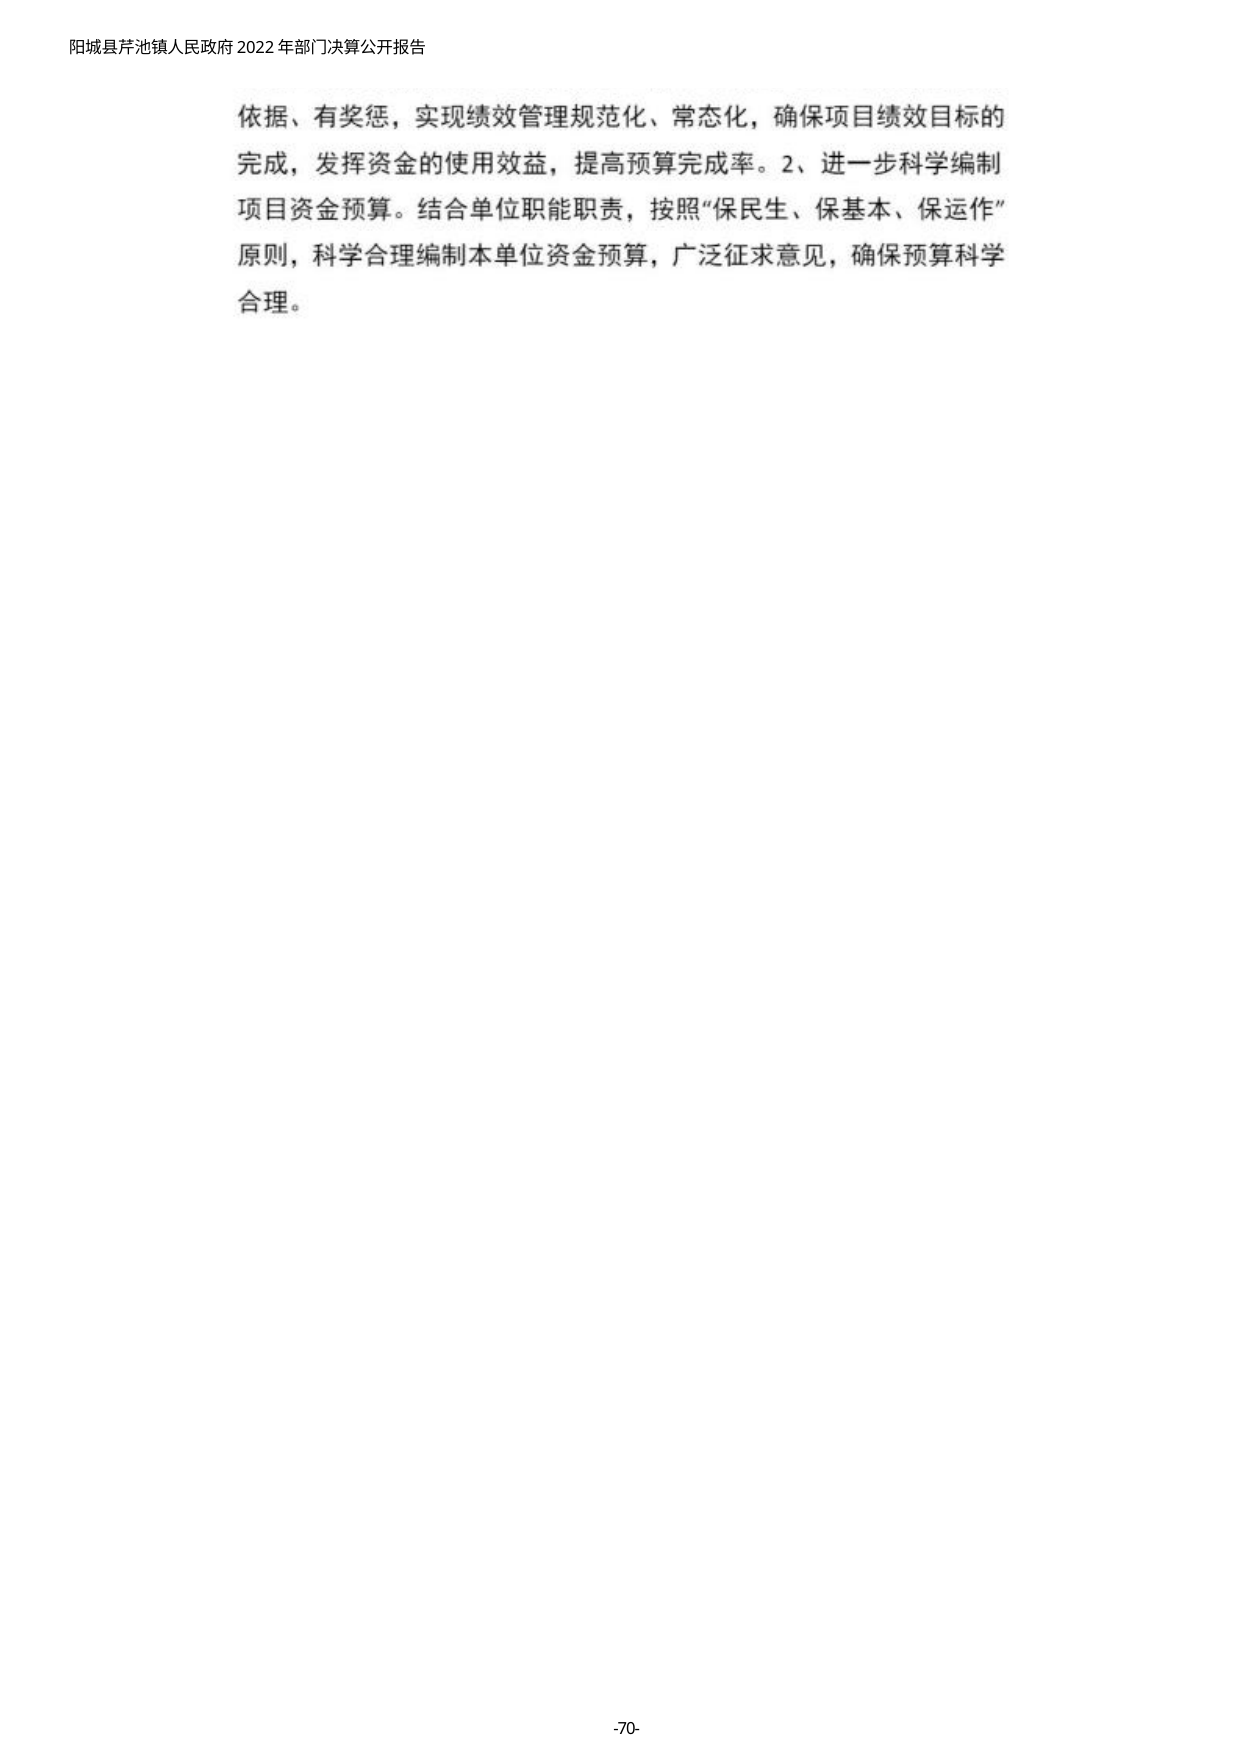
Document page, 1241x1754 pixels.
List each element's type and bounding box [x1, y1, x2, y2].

picture [121, 88, 1123, 1234]
